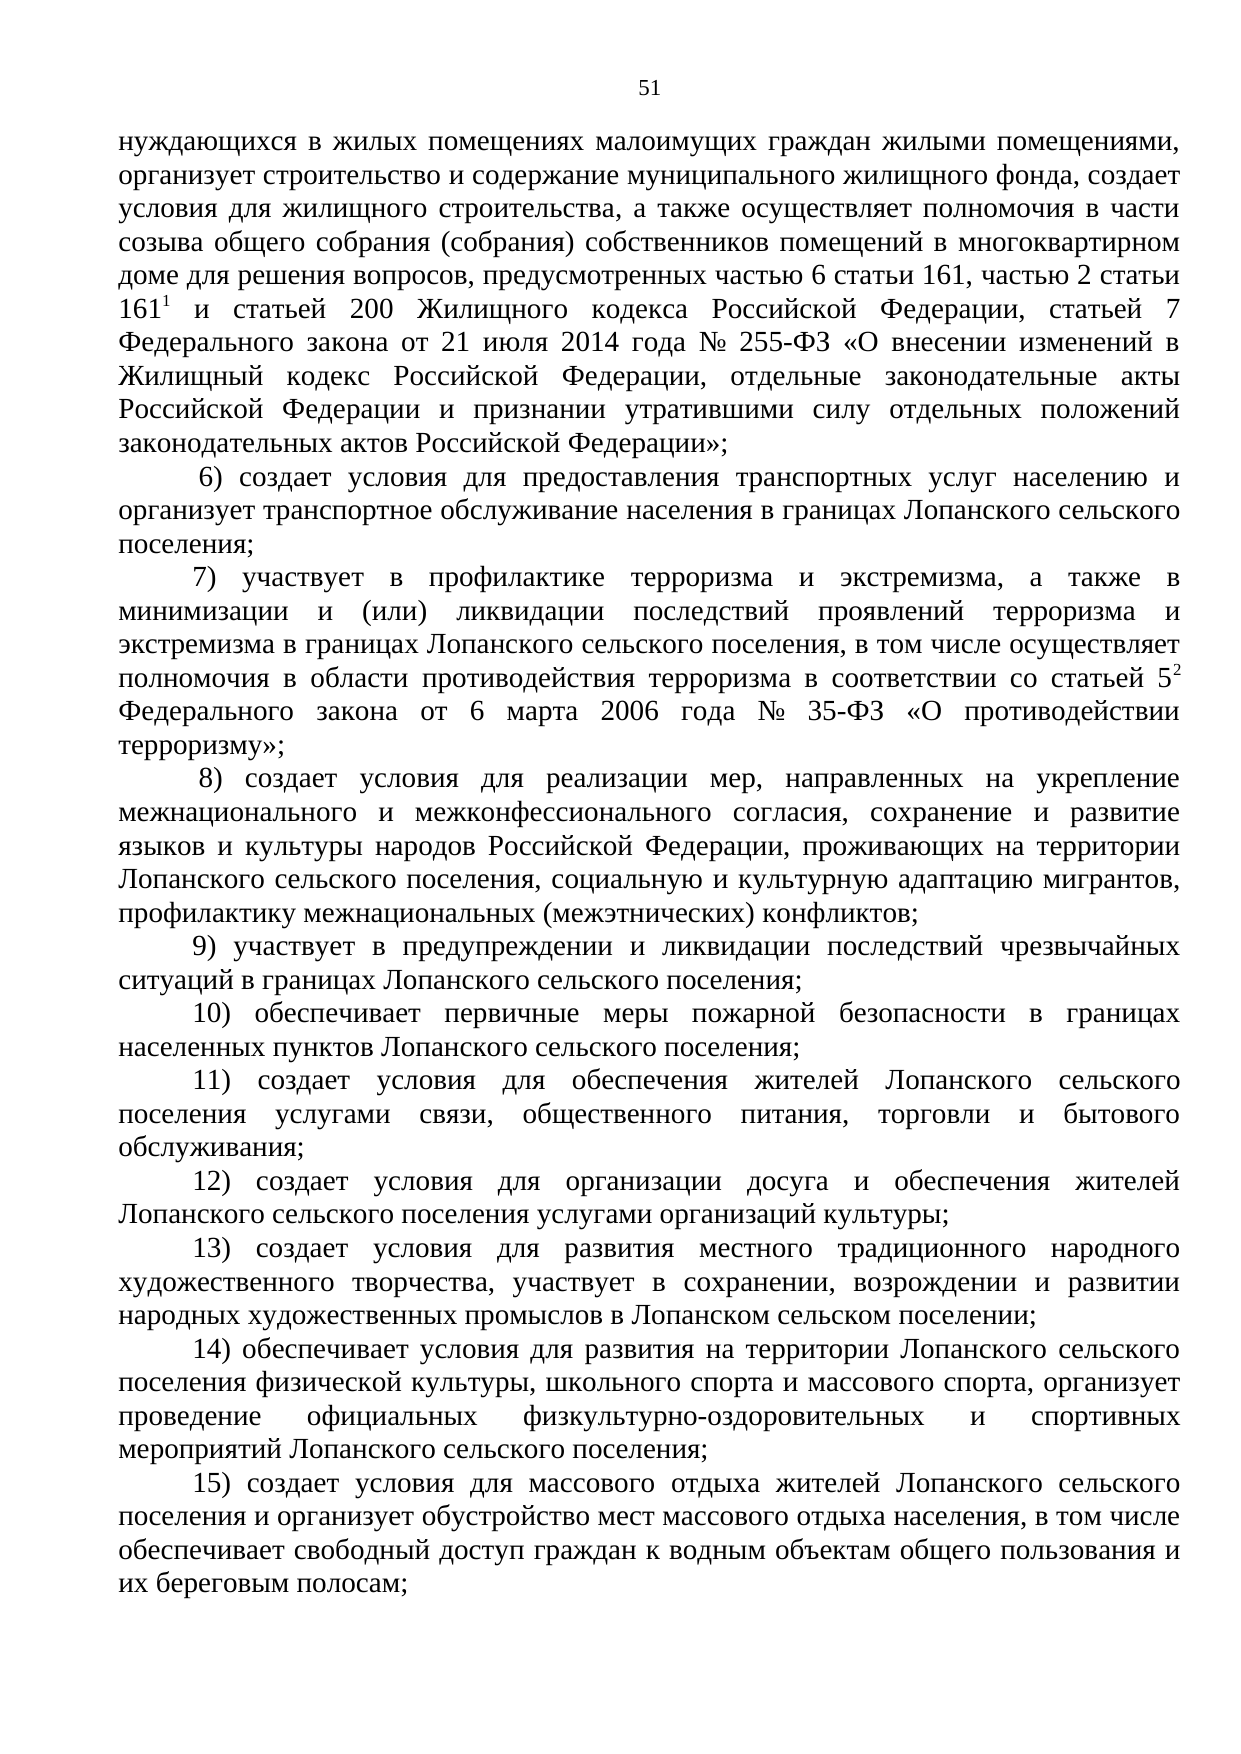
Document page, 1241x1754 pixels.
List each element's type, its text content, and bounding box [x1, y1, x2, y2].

text 6) создает условия для предоставления транспортных услуг населению и организует транспортное обслуживание населения в границах Лопанского сельского поселения; [118, 459, 1181, 559]
text 15) создает условия для массового отдыха жителей Лопанского сельского поселения и организует обустройство мест массового отдыха населения, в том числе обеспечивает свободный доступ граждан к водным объектам общего пользования и их береговым полосам; [118, 1465, 1181, 1599]
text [118, 123, 1181, 459]
text 11) создает условия для обеспечения жителей Лопанского сельского поселения услугами связи, общественного питания, торговли и бытового обслуживания; [118, 1062, 1181, 1163]
text 14) обеспечивает условия для развития на территории Лопанского сельского поселения физической культуры, школьного спорта и массового спорта, организует проведение официальных физкультурно-оздоровительных и спортивных мероприятий Лопанского сельского поселения; [118, 1331, 1181, 1465]
text 13) создает условия для развития местного традиционного народного художественного творчества, участвует в сохранении, возрождении и развитии народных художественных промыслов в Лопанском сельском поселении; [118, 1230, 1181, 1331]
text 12) создает условия для организации досуга и обеспечения жителей Лопанского сельского поселения услугами организаций культуры; [118, 1163, 1181, 1230]
text 9) участвует в предупреждении и ликвидации последствий чрезвычайных ситуаций в границах Лопанского сельского поселения; [118, 928, 1181, 995]
text 8) создает условия для реализации мер, направленных на укрепление межнационального и межконфессионального согласия, сохранение и развитие языков и культуры народов Российской Федерации, проживающих на территории Лопанского сельского поселения, социальную и культурную адаптацию мигрантов, профилактику межнациональных (межэтнических) конфликтов; [118, 761, 1181, 928]
text 10) обеспечивает первичные меры пожарной безопасности в границах населенных пунктов Лопанского сельского поселения; [118, 995, 1181, 1062]
text 7) участвует в профилактике терроризма и экстремизма, а также в минимизации и (или) ликвидации последствий проявлений терроризма и экстремизма в границах Лопанского сельского поселения, в том числе осуществляет полномочия в области противодействия терроризма в соответствии со статьей 52 Федерального закона от 6 марта 2006 года № 35-ФЗ «О противодействии терроризму»; [118, 559, 1181, 761]
